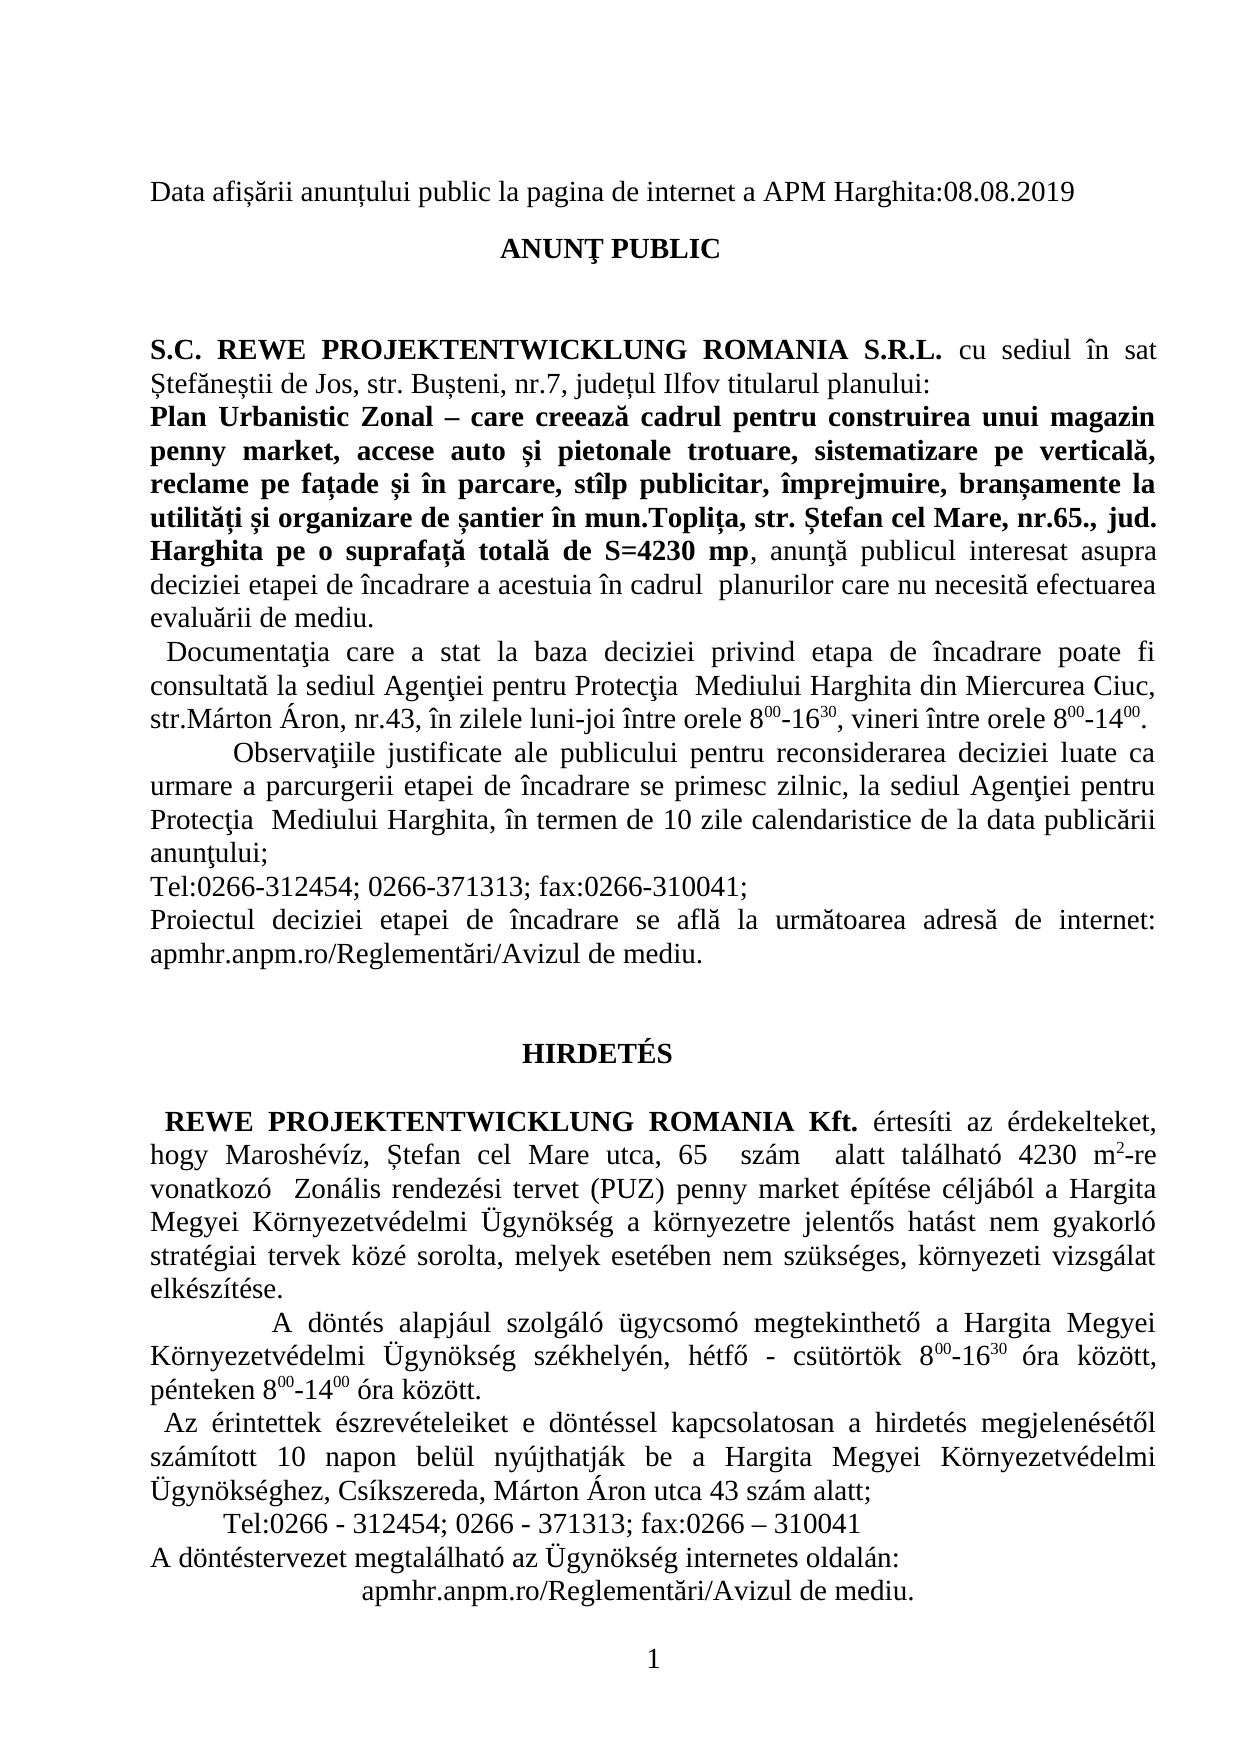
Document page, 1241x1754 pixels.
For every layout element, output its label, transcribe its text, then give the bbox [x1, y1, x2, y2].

text A döntés alapjául szolgáló ügycsomó megtekinthető a Hargita Megyei Környezetvédelmi Ügynökség székhelyén, hétfő - csütörtök 800-1630 óra között, pénteken 800-1400 óra között. [150, 1305, 1157, 1406]
text Az érintettek észrevételeiket e döntéssel kapcsolatosan a hirdetés megjelenésétől számított 10 napon belül nyújthatják be a Hargita Megyei Környezetvédelmi Ügynökséghez, Csíkszereda, Márton Áron utca 43 szám alatt; [150, 1406, 1157, 1506]
text Proiectul deciziei etapei de încadrare se află la următoarea adresă de internet: apmhr.anpm.ro/Reglementări/Avizul de mediu. [150, 902, 1157, 969]
text HIRDETÉS [150, 1037, 1157, 1070]
text REWE PROJEKTENTWICKLUNG ROMANIA Kft. értesíti az érdekelteket, hogy Maroshévíz, Ștefan cel Mare utca, 65 szám alatt található 4230 m2-re vonatkozó Zonális rendezési tervet (PUZ) penny market építése céljából a Hargita Megyei Környezetvédelmi Ügynökség a környezetre jelentős hatást nem gyakorló stratégiai tervek közé sorolta, melyek esetében nem szükséges, környezeti vizsgálat elkészítése. [150, 1104, 1157, 1305]
text Plan Urbanistic Zonal – care creează cadrul pentru construirea unui magazin penny market, accese auto și pietonale trotuare, sistematizare pe verticală, reclame pe fațade și în parcare, stîlp publicitar, împrejmuire, branșamente la utilități și organizare de șantier în mun.Toplița, str. Ștefan cel Mare, nr.65., jud. Harghita pe o suprafață totală de S=4230 mp, anunţă publicul interesat asupra deciziei etapei de încadrare a acestuia în cadrul planurilor care nu necesită efectuarea evaluării de mediu. [150, 399, 1157, 634]
subtitle S.C. REWE PROJEKTENTWICKLUNG ROMANIA S.R.L. cu sediul în sat Ștefăneștii de Jos, str. Bușteni, nr.7, județul Ilfov titularul planului: [150, 332, 1157, 399]
text ANUNŢ PUBLIC [150, 232, 1157, 265]
text Tel:0266-312454; 0266-371313; fax:0266-310041; [150, 869, 1157, 902]
text Data afișării anunțului public la pagina de internet a APM Harghita:08.08.2019 [150, 174, 1157, 208]
text apmhr.anpm.ro/Reglementări/Avizul de mediu. [150, 1573, 1157, 1607]
text A döntéstervezet megtalálható az Ügynökség internetes oldalán: [150, 1540, 1157, 1573]
text Observaţiile justificate ale publicului pentru reconsiderarea deciziei luate ca urmare a parcurgerii etapei de încadrare se primesc zilnic, la sediul Agenţiei pentru Protecţia Mediului Harghita, în termen de 10 zile calendaristice de la data publicării anunţului; [150, 735, 1157, 869]
text Documentaţia care a stat la baza deciziei privind etapa de încadrare poate fi consultată la sediul Agenţiei pentru Protecţia Mediului Harghita din Miercurea Ciuc, str.Márton Áron, nr.43, în zilele luni-joi între orele 800-1630, vineri între orele 800-1400. [150, 634, 1157, 735]
text Tel:0266 - 312454; 0266 - 371313; fax:0266 – 310041 [150, 1506, 1157, 1540]
